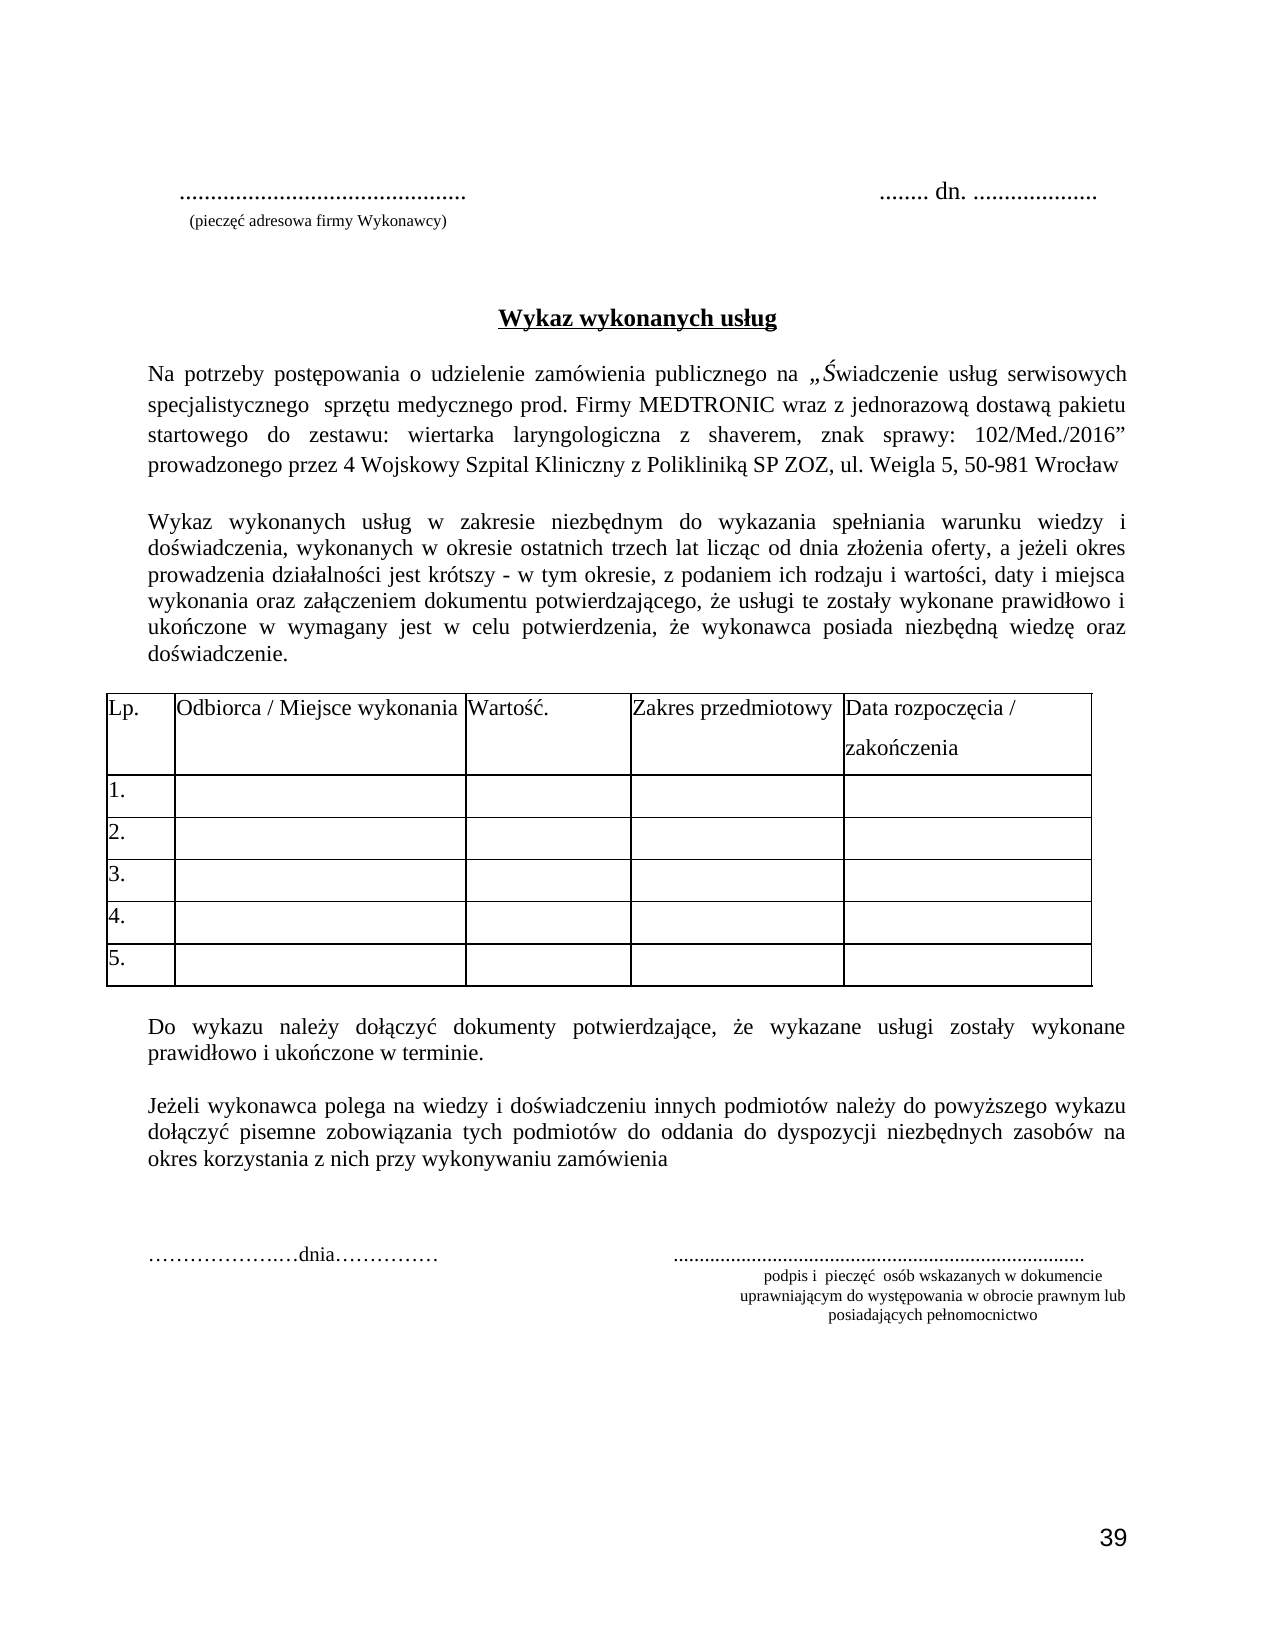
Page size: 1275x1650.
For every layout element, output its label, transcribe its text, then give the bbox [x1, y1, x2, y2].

text ……………….…dnia…………… ............................................................................... [148, 1229, 1127, 1266]
table_cell [845, 776, 1091, 816]
table_cell [176, 945, 465, 985]
table_cell [176, 860, 465, 901]
table_header Odbiorca / Miejsce wykonania [176, 694, 465, 774]
text uprawniającym do występowania w obrocie prawnym lub posiadających pełnomocnictwo [738, 1285, 1127, 1324]
table_cell [632, 860, 843, 901]
table_cell 1. [108, 776, 174, 816]
table_cell [845, 945, 1091, 985]
table_cell [467, 902, 630, 943]
text (pieczęć adresowa firmy Wykonawcy) [148, 211, 1127, 230]
table_cell 4. [108, 902, 174, 943]
table_cell [467, 776, 630, 816]
table_cell [632, 818, 843, 858]
table_cell [176, 776, 465, 816]
table_cell [632, 902, 843, 943]
table_header Zakres przedmiotowy [632, 694, 843, 774]
table_header Wartość. [467, 694, 630, 774]
text Wykaz wykonanych usług w zakresie niezbędnym do wykazania spełniania warunku wiedzy i doświadczenia, wykonanych w okresie ostatnich trzech lat licząc od dnia złożenia oferty, a jeżeli okres prowadzenia działalności jest krótszy - w tym okresie, z podaniem ich rodzaju i wartości, daty i miejsca wykonania oraz załączeniem dokumentu potwierdzającego, że usługi te zostały wykonane prawidłowo i ukończone w wymagany jest w celu potwierdzenia, że wykonawca posiada niezbędną wiedzę oraz doświadczenie. [148, 508, 1127, 666]
text .............................................. ........ dn. .................... [148, 176, 1127, 205]
text Jeżeli wykonawca polega na wiedzy i doświadczeniu innych podmiotów należy do powyższego wykazu dołączyć pisemne zobowiązania tych podmiotów do oddania do dyspozycji niezbędnych zasobów na okres korzystania z nich przy wykonywaniu zamówienia [148, 1092, 1127, 1171]
text Do wykazu należy dołączyć dokumenty potwierdzające, że wykazane usługi zostały wykonane prawidłowo i ukończone w terminie. [148, 1013, 1127, 1066]
table_cell 2. [108, 818, 174, 858]
table_cell [845, 818, 1091, 858]
text podpis i pieczęć osób wskazanych w dokumencie [738, 1266, 1127, 1285]
text Na potrzeby postępowania o udzielenie zamówienia publicznego na „Świadczenie usług serwisowych specjalistycznego sprzętu medycznego prod. Firmy MEDTRONIC wraz z jednorazową dostawą pakietu startowego do zestawu: wiertarka laryngologiczna z shaverem, znak sprawy: 102/Med./2016” prowadzonego przez 4 Wojskowy Szpital Kliniczny z Polikliniką SP ZOZ, ul. Weigla 5, 50-981 Wrocław [148, 358, 1127, 478]
table_cell [632, 776, 843, 816]
table_cell [467, 860, 630, 901]
table_cell [632, 945, 843, 985]
table_cell [467, 945, 630, 985]
table_header Lp. [108, 694, 174, 774]
table_cell 3. [108, 860, 174, 901]
table_cell [845, 902, 1091, 943]
table_cell [176, 902, 465, 943]
table_header Data rozpoczęcia / zakończenia [845, 694, 1091, 774]
table_cell [845, 860, 1091, 901]
table_cell [467, 818, 630, 858]
table_cell 5. [108, 945, 174, 985]
table_cell [176, 818, 465, 858]
text Wykaz wykonanych usług [148, 303, 1127, 332]
